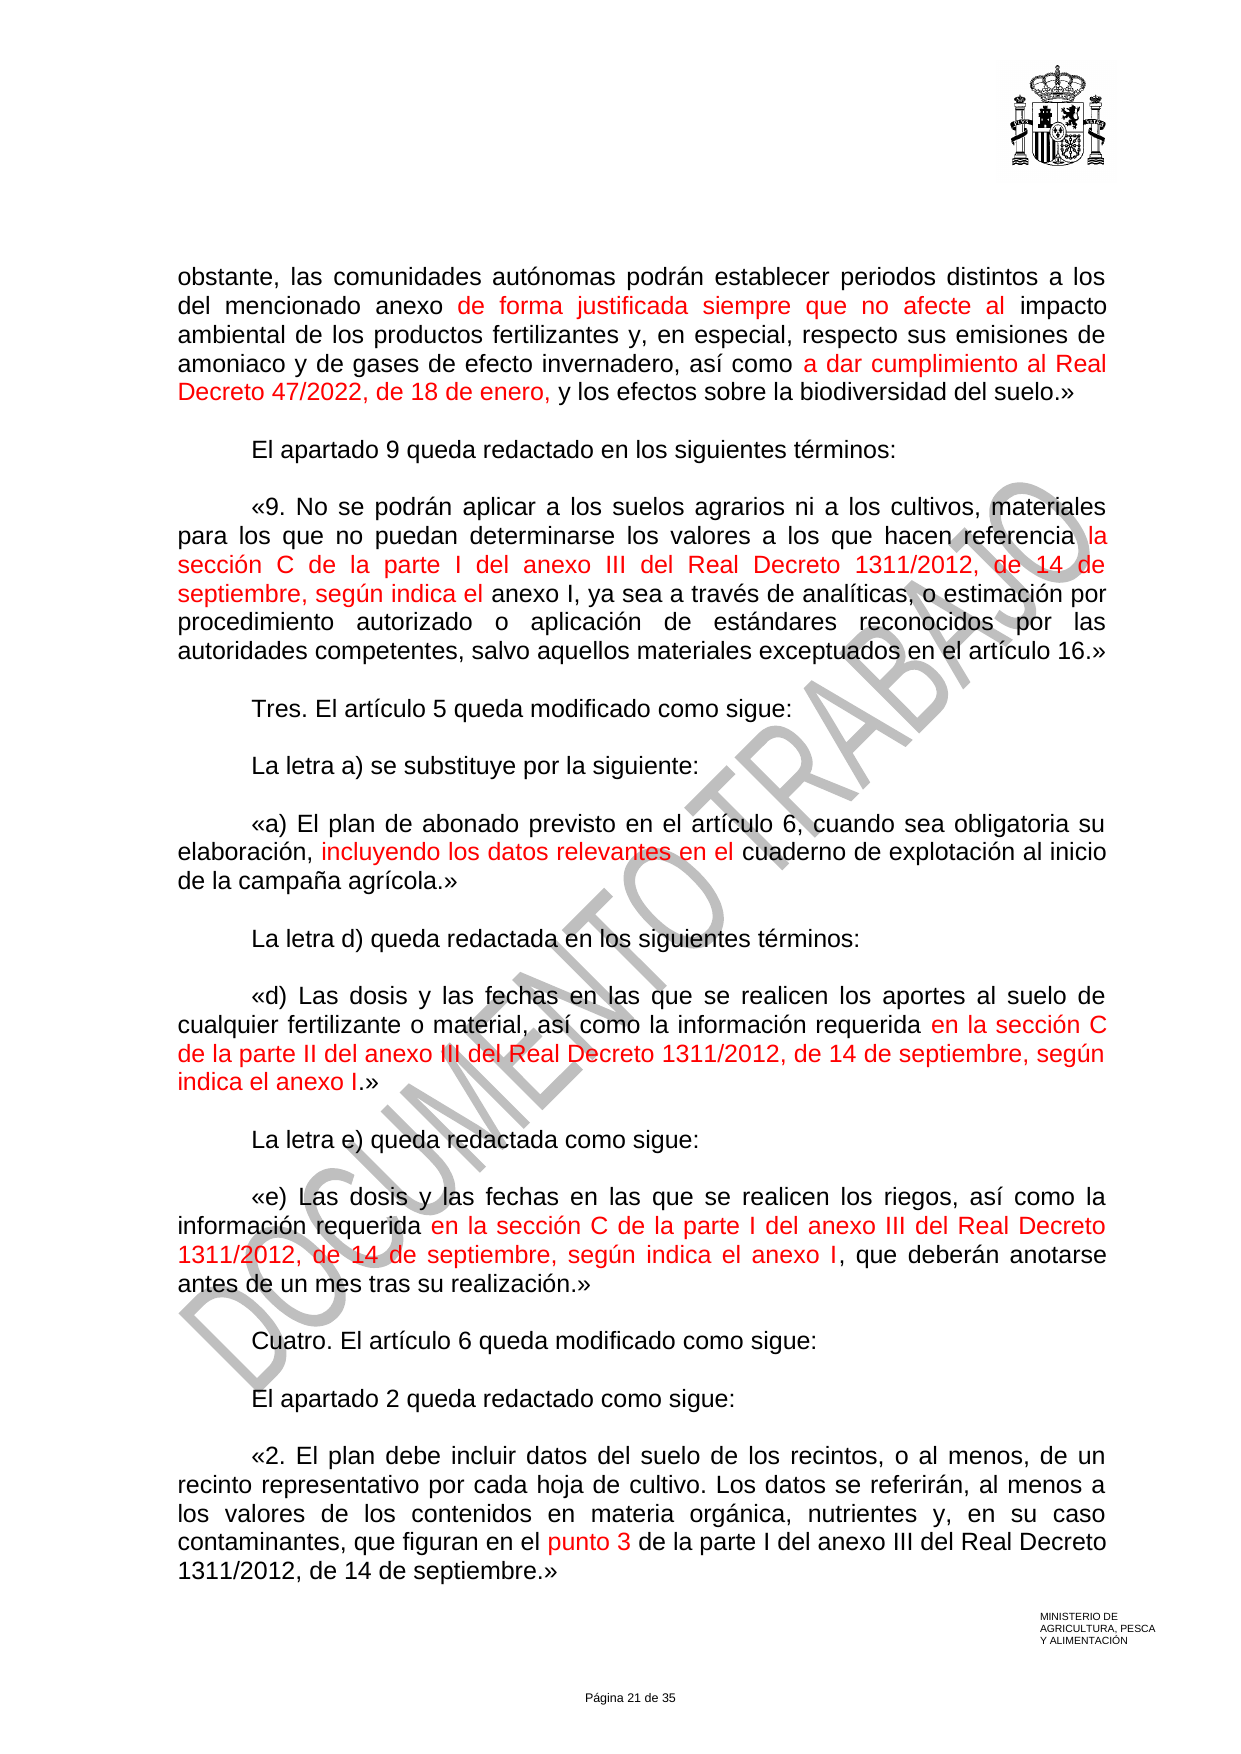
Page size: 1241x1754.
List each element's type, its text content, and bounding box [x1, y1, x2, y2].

text «a) El plan de abonado previsto en el artículo 6, cuando sea obligatoria su elaboración, incluyendo los datos relevantes en el cuaderno de explotación al inicio de la campaña agrícola.» [177, 808, 1107, 895]
text «2. El plan debe incluir datos del suelo de los recintos, o al menos, de un recinto representativo por cada hoja de cultivo. Los datos se referirán, al menos a los valores de los contenidos en materia orgánica, nutrientes y, en su caso contaminantes, que figuran en el punto 3 de la parte I del anexo III del Real Decreto 1311/2012, de 14 de septiembre.» [177, 1441, 1107, 1585]
text La letra e) queda redactada como sigue: [177, 1125, 1107, 1153]
picture [995, 60, 1117, 183]
text Tres. El artículo 5 queda modificado como sigue: [177, 693, 1107, 722]
text El apartado 2 queda redactado como sigue: [177, 1383, 1107, 1412]
text «e) Las dosis y las fechas en las que se realicen los riegos, así como la información requerida en la sección C de la parte I del anexo III del Real Decreto 1311/2012, de 14 de septiembre, según indica el anexo I, que deberán anotarse antes de un mes tras su realización.» [177, 1182, 1107, 1297]
text Cuatro. El artículo 6 queda modificado como sigue: [177, 1326, 1107, 1355]
text «d) Las dosis y las fechas en las que se realicen los aportes al suelo de cualquier fertilizante o material, así como la información requerida en la sección C de la parte II del anexo III del Real Decreto 1311/2012, de 14 de septiembre, según indica el anexo I.» [177, 981, 1107, 1096]
text La letra a) se substituye por la siguiente: [177, 751, 1107, 780]
text El apartado 9 queda redactado en los siguientes términos: [177, 435, 1107, 463]
text «9. No se podrán aplicar a los suelos agrarios ni a los cultivos, materiales para los que no puedan determinarse los valores a los que hacen referencia la sección C de la parte I del anexo III del Real Decreto 1311/2012, de 14 de septiembre, según indica el anexo I, ya sea a través de analíticas, o estimación por procedimiento autorizado o aplicación de estándares reconocidos por las autoridades competentes, salvo aquellos materiales exceptuados en el artículo 16.» [177, 492, 1107, 665]
text La letra d) queda redactada en los siguientes términos: [177, 923, 1107, 952]
